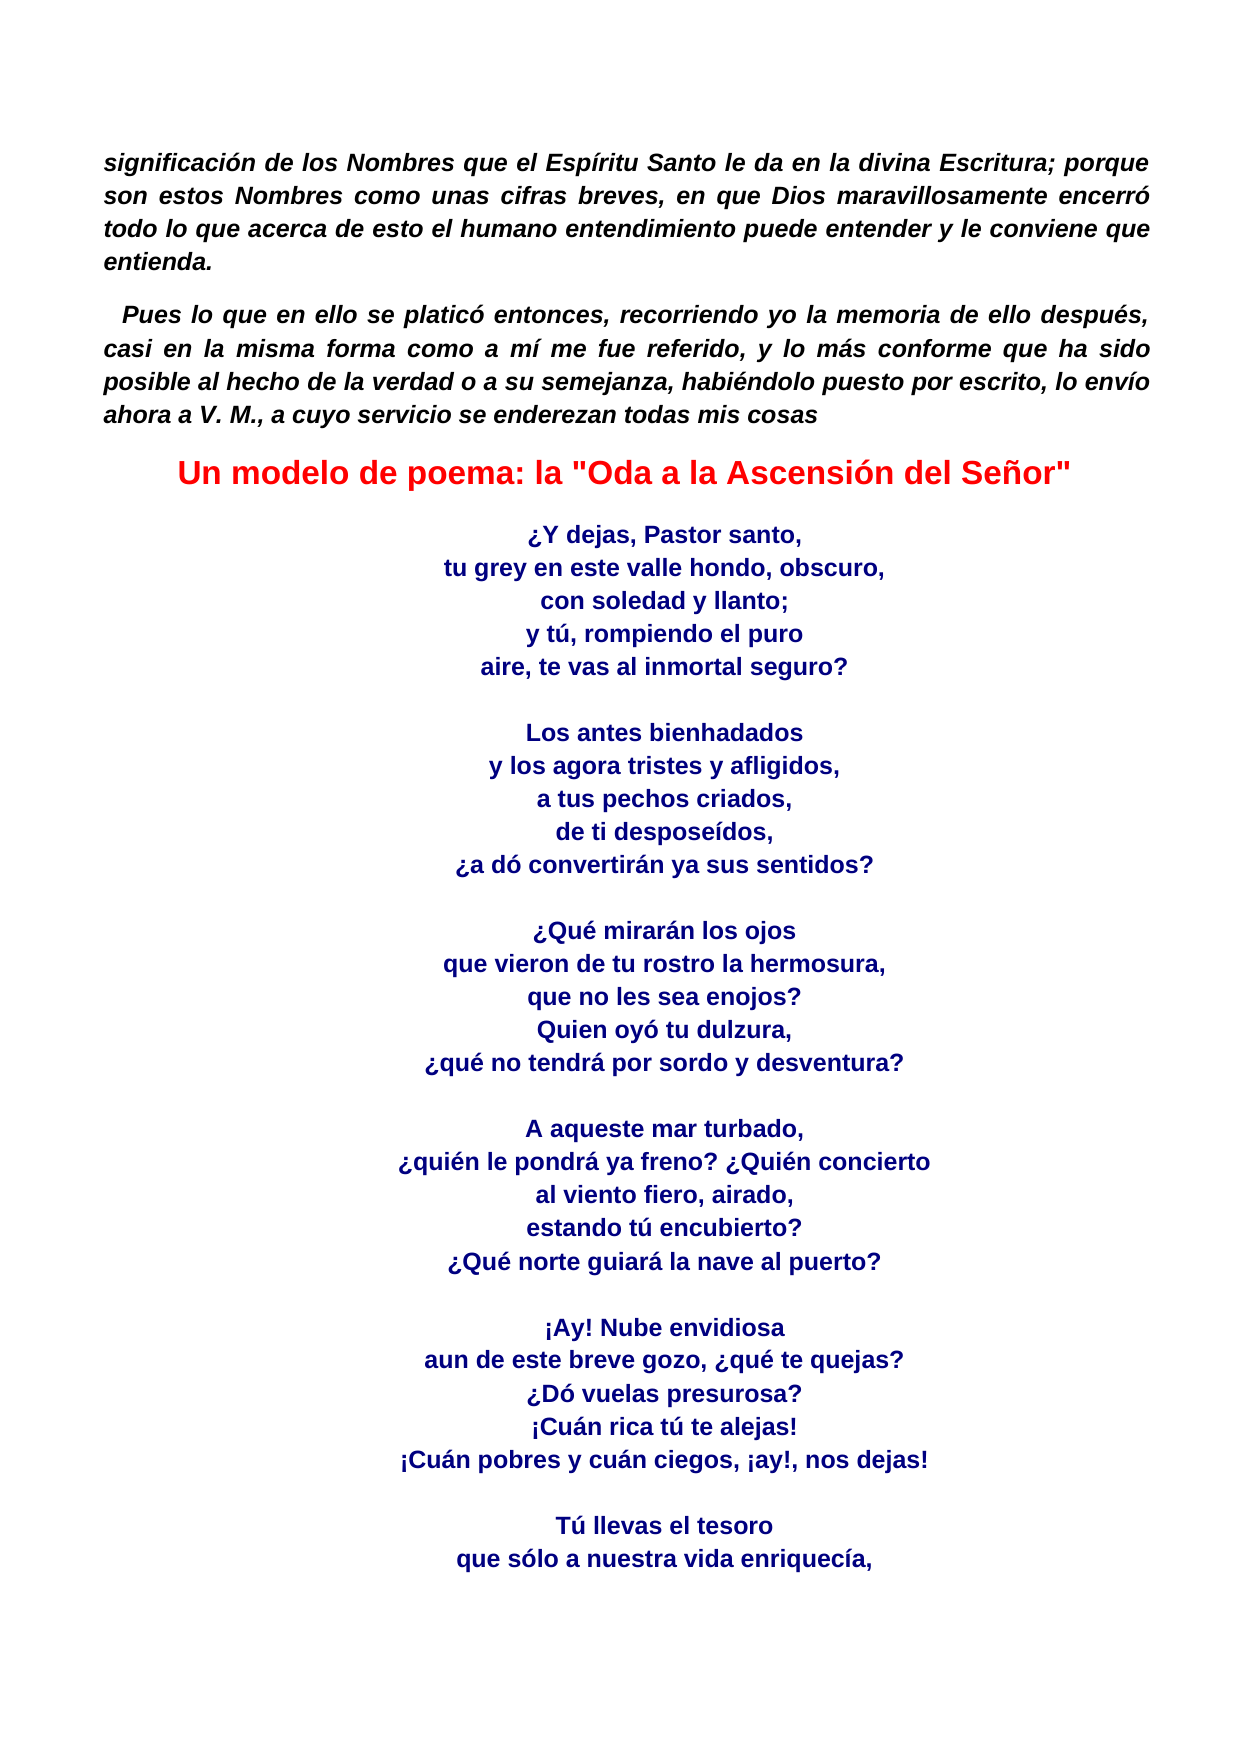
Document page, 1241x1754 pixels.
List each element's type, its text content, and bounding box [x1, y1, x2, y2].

text Un modelo de poema: la "Oda a la Ascensión del Señor" [177, 453, 1152, 492]
text Pues lo que en ello se platicó entonces, recorriendo yo la memoria de ello después, casi en la misma forma como a mí me fue referido, y lo más conforme que ha sido posible al hecho de la verdad o a su semejanza, habiéndolo puesto por escrito, lo envío ahora a V. M., a cuyo servicio se enderezan todas mis cosas [103, 301, 1152, 428]
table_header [177, 519, 1152, 1574]
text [103, 148, 1152, 275]
